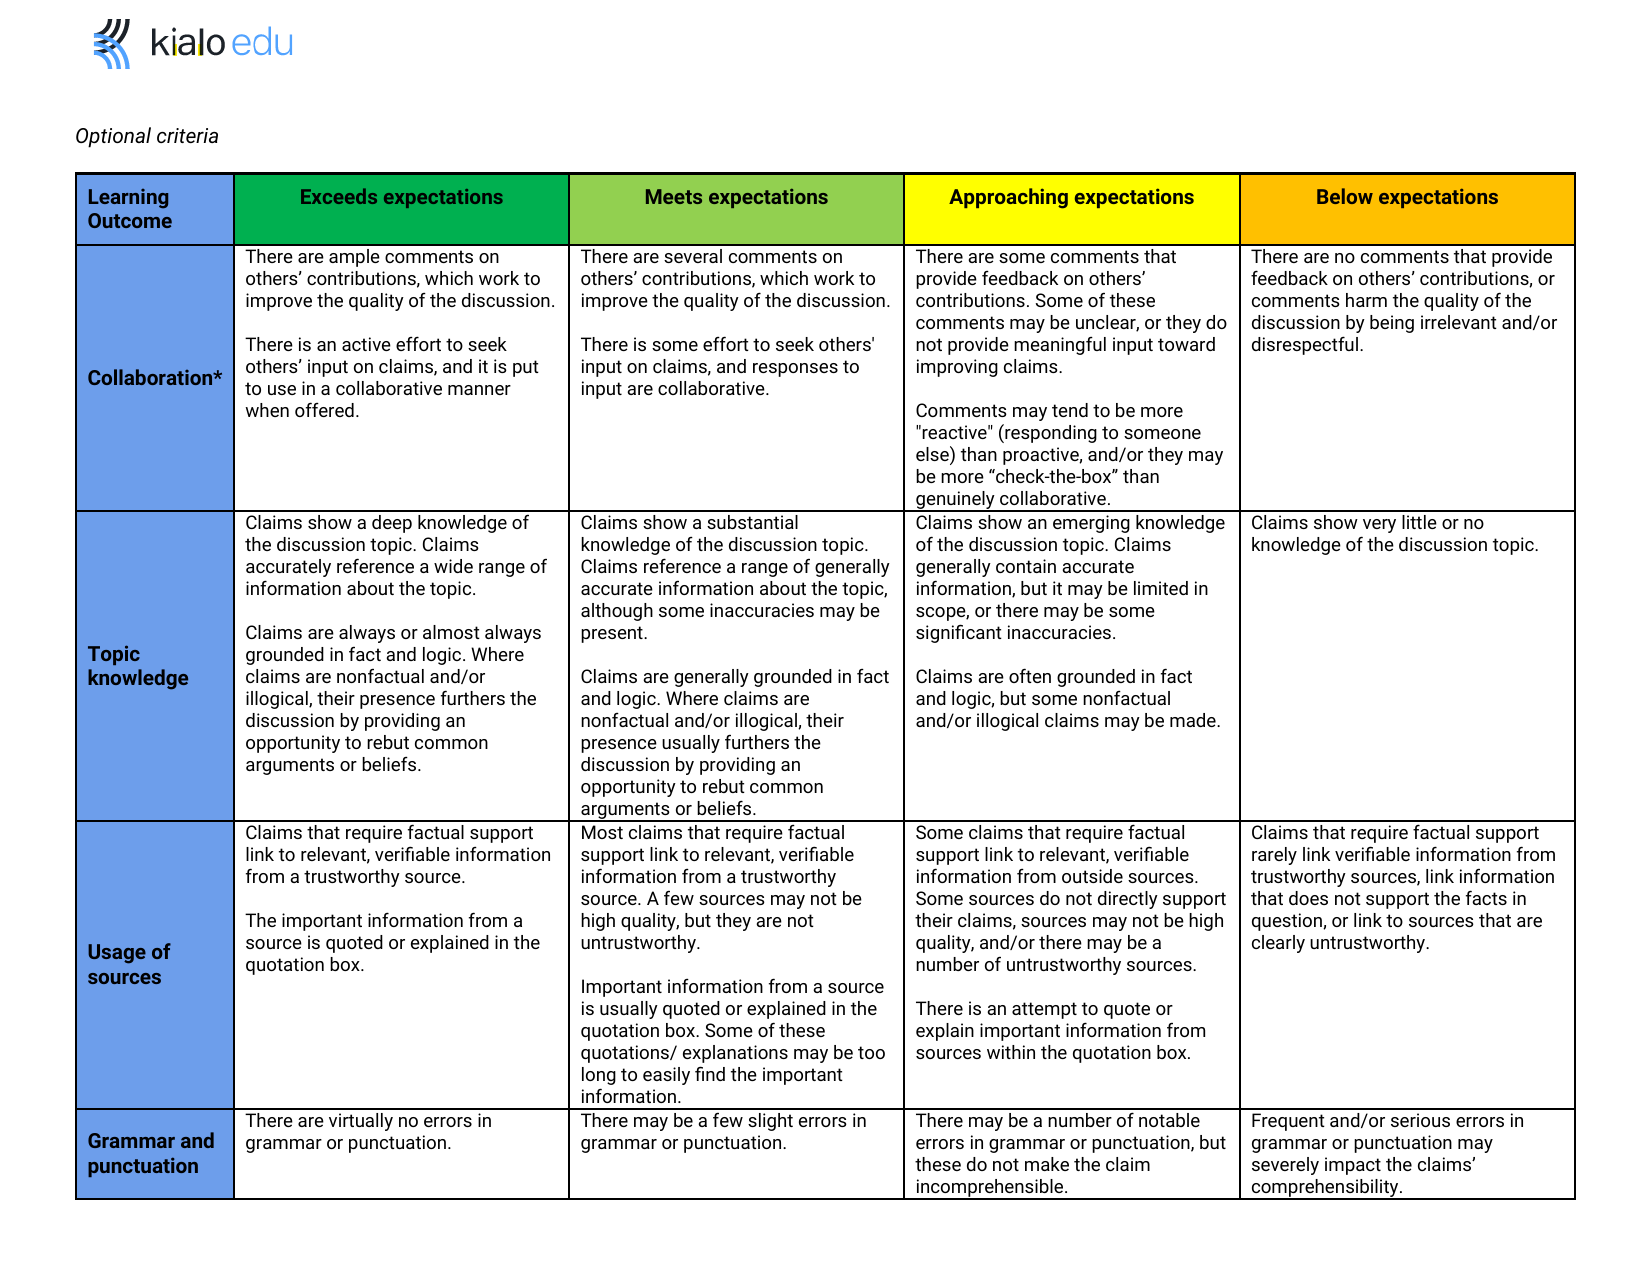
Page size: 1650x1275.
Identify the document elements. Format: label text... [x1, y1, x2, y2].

table_cell Claims that require factual support link to relevant, verifiable information from a trustworthy source. The important information from a source is quoted or explained in the quotation box. [235, 822, 568, 1108]
table_cell Usage of sources [77, 822, 233, 1108]
table_cell There are some comments that provide feedback on others’ contributions. Some of these comments may be unclear, or they do not provide meaningful input toward improving claims. Comments may tend to be more "reactive" (responding to someone else) than proactive, and/or they may be more “check-the-box” than genuinely collaborative. [905, 246, 1239, 510]
table_cell Some claims that require factual support link to relevant, verifiable information from outside sources. Some sources do not directly support their claims, sources may not be high quality, and/or there may be a number of untrustworthy sources. There is an attempt to quote or explain important information from sources within the quotation box. [905, 822, 1239, 1108]
table_cell There are no comments that provide feedback on others’ contributions, or comments harm the quality of the discussion by being irrelevant and/or disrespectful. [1241, 246, 1574, 510]
table_header Meets expectations [570, 175, 903, 244]
table_cell Most claims that require factual support link to relevant, verifiable information from a trustworthy source. A few sources may not be high quality, but they are not untrustworthy. Important information from a source is usually quoted or explained in the quotation box. Some of these quotations/ explanations may be too long to easily find the important information. [570, 822, 903, 1108]
table_cell Claims that require factual support rarely link verifiable information from trustworthy sources, link information that does not support the facts in question, or link to sources that are clearly untrustworthy. [1241, 822, 1574, 1108]
table_cell Collaboration* [77, 246, 233, 510]
table_cell Grammar and punctuation [77, 1110, 233, 1198]
table_cell There are virtually no errors in grammar or punctuation. [235, 1110, 568, 1198]
table_cell Topic knowledge [77, 512, 233, 820]
text Optional criteria [75, 124, 1575, 148]
table_cell Claims show a substantial knowledge of the discussion topic. Claims reference a range of generally accurate information about the topic, although some inaccuracies may be present. Claims are generally grounded in fact and logic. Where claims are nonfactual and/or illogical, their presence usually furthers the discussion by providing an opportunity to rebut common arguments or beliefs. [570, 512, 903, 820]
table_header Approaching expectations [905, 175, 1239, 244]
table_cell Claims show an emerging knowledge of the discussion topic. Claims generally contain accurate information, but it may be limited in scope, or there may be some significant inaccuracies. Claims are often grounded in fact and logic, but some nonfactual and/or illogical claims may be made. [905, 512, 1239, 820]
table_header Learning Outcome [77, 175, 233, 244]
table_cell Frequent and/or serious errors in grammar or punctuation may severely impact the claims’ comprehensibility. [1241, 1110, 1574, 1198]
picture [93, 18, 295, 71]
table_cell There are ample comments on others’ contributions, which work to improve the quality of the discussion. There is an active effort to seek others’ input on claims, and it is put to use in a collaborative manner when offered. [235, 246, 568, 510]
table_cell Claims show very little or no knowledge of the discussion topic. [1241, 512, 1574, 820]
table_cell There may be a few slight errors in grammar or punctuation. [570, 1110, 903, 1198]
table_cell Claims show a deep knowledge of the discussion topic. Claims accurately reference a wide range of information about the topic. Claims are always or almost always grounded in fact and logic. Where claims are nonfactual and/or illogical, their presence furthers the discussion by providing an opportunity to rebut common arguments or beliefs. [235, 512, 568, 820]
table_cell There are several comments on others’ contributions, which work to improve the quality of the discussion. There is some effort to seek others' input on claims, and responses to input are collaborative. [570, 246, 903, 510]
table_cell There may be a number of notable errors in grammar or punctuation, but these do not make the claim incomprehensible. [905, 1110, 1239, 1198]
table_header Below expectations [1241, 175, 1574, 244]
table_header Exceeds expectations [235, 175, 568, 244]
